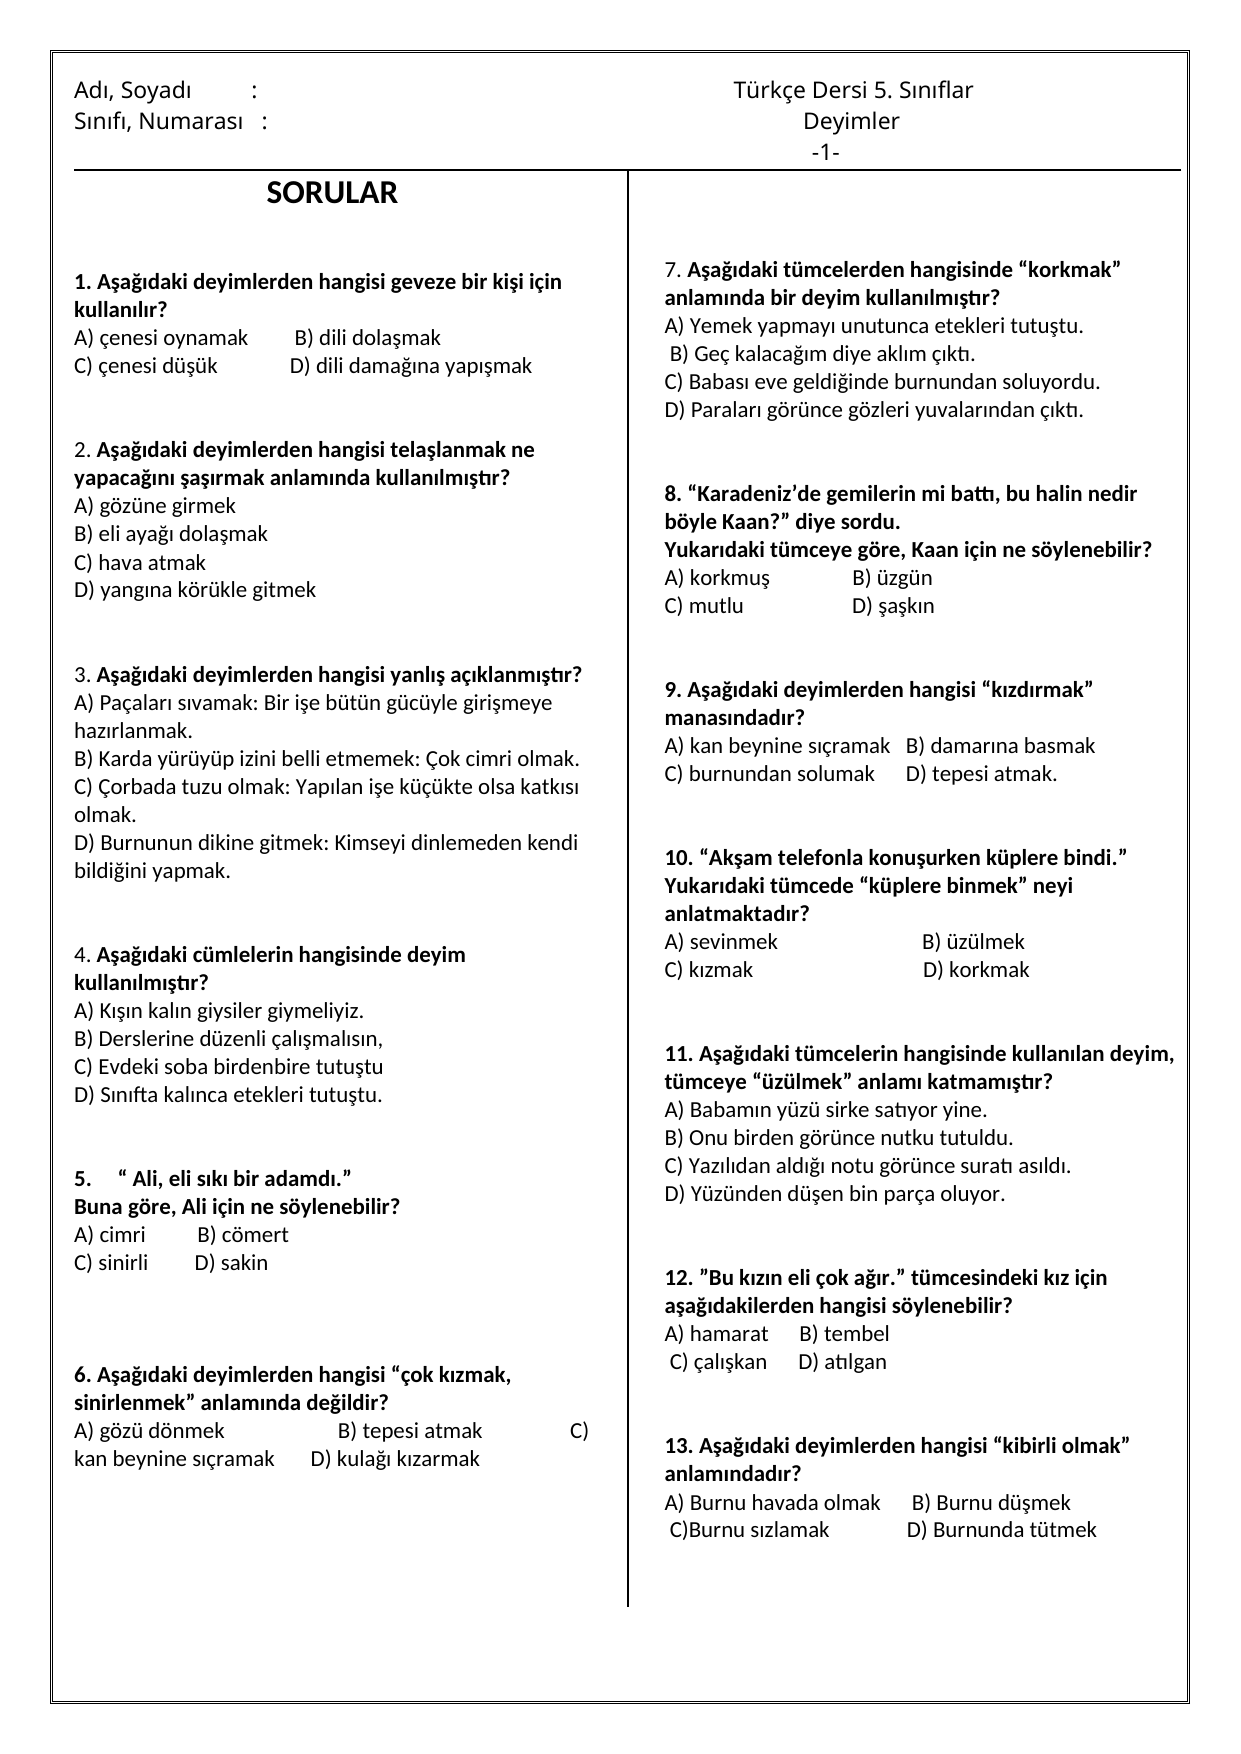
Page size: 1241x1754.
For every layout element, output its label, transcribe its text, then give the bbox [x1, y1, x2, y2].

text 10. “Akşam telefonla konuşurken küplere bindi.” [664, 843, 1181, 871]
text A) korkmuş B) üzgün [664, 563, 1181, 591]
text 1. Aşağıdaki deyimlerden hangisi geveze bir kişi için kullanılır? [74, 267, 591, 323]
text B) Karda yürüyüp izini belli etmemek: Çok cimri olmak. [74, 744, 591, 772]
text B) Geç kalacağım diye aklım çıktı. C) Babası eve geldiğinde burnundan soluyordu. D) Paraları görünce gözleri yuvalarından çıktı. [664, 339, 1181, 423]
text A) çenesi oynamak B) dili dolaşmak [74, 323, 591, 351]
text A) Yemek yapmayı unutunca etekleri tutuştu. [664, 311, 1181, 339]
text Yukarıdaki tümcede “küplere binmek” neyi anlatmaktadır? [664, 871, 1181, 927]
text 3. Aşağıdaki deyimlerden hangisi yanlış açıklanmıştır? [74, 660, 591, 688]
text D) yangına körükle gitmek [74, 576, 591, 604]
text C) Çorbada tuzu olmak: Yapılan işe küçükte olsa katkısı olmak. [74, 772, 591, 828]
text A) gözüne girmek [74, 492, 591, 519]
text A) hamarat B) tembel [664, 1319, 1181, 1347]
text 2. Aşağıdaki deyimlerden hangisi telaşlanmak ne yapacağını şaşırmak anlamında kullanılmıştır? [74, 436, 591, 492]
text A) sevinmek B) üzülmek [664, 927, 1181, 955]
text C)Burnu sızlamak D) Burnunda tütmek [664, 1516, 1181, 1544]
text A) cimri B) cömert [74, 1220, 591, 1248]
text 8. “Karadeniz’de gemilerin mi battı, bu halin nedir böyle Kaan?” diye sordu. [664, 479, 1181, 535]
text A) kan beynine sıçramak B) damarına basmak C) burnundan solumak D) tepesi atmak. [664, 731, 1181, 787]
text Buna göre, Ali için ne söylenebilir? [74, 1192, 591, 1220]
text Yukarıdaki tümceye göre, Kaan için ne söylenebilir? [664, 535, 1181, 563]
text 7. Aşağıdaki tümcelerden hangisinde “korkmak” anlamında bir deyim kullanılmıştır? [664, 255, 1181, 311]
text C) çalışkan D) atılgan [664, 1347, 1181, 1376]
text C) hava atmak [74, 548, 591, 576]
text A) gözü dönmek B) tepesi atmak C) kan beynine sıçramak D) kulağı kızarmak [74, 1416, 591, 1472]
text A) Paçaları sıvamak: Bir işe bütün gücüyle girişmeye hazırlanmak. [74, 688, 591, 744]
text D) Sınıfta kalınca etekleri tutuştu. [74, 1080, 591, 1108]
text 5. “ Ali, eli sıkı bir adamdı.” [74, 1164, 591, 1192]
text D) Burnunun dikine gitmek: Kimseyi dinlemeden kendi bildiğini yapmak. [74, 828, 591, 884]
text 11. Aşağıdaki tümcelerin hangisinde kullanılan deyim, tümceye “üzülmek” anlamı katmamıştır? [664, 1039, 1181, 1095]
text 13. Aşağıdaki deyimlerden hangisi “kibirli olmak” anlamındadır? [664, 1432, 1181, 1488]
text C) kızmak D) korkmak [664, 955, 1181, 983]
text 9. Aşağıdaki deyimlerden hangisi “kızdırmak” manasındadır? [664, 675, 1181, 731]
text 12. ”Bu kızın eli çok ağır.” tümcesindeki kız için aşağıdakilerden hangisi söylenebilir? [664, 1263, 1181, 1319]
text B) Derslerine düzenli çalışmalısın, [74, 1024, 591, 1052]
text B) eli ayağı dolaşmak [74, 519, 591, 548]
text C) Evdeki soba birdenbire tutuştu [74, 1052, 591, 1080]
text C) çenesi düşük D) dili damağına yapışmak [74, 351, 591, 379]
text C) sinirli D) sakin [74, 1248, 591, 1276]
text C) mutlu D) şaşkın [664, 591, 1181, 619]
text A) Babamın yüzü sirke satıyor yine. B) Onu birden görünce nutku tutuldu. C) Yazılıdan aldığı notu görünce suratı asıldı. D) Yüzünden düşen bin parça oluyor. [664, 1095, 1181, 1207]
text 4. Aşağıdaki cümlelerin hangisinde deyim kullanılmıştır? A) Kışın kalın giysiler giymeliyiz. [74, 940, 591, 1024]
text 6. Aşağıdaki deyimlerden hangisi “çok kızmak, sinirlenmek” anlamında değildir? [74, 1360, 591, 1416]
text SORULAR [74, 171, 591, 211]
text A) Burnu havada olmak B) Burnu düşmek [664, 1488, 1181, 1516]
